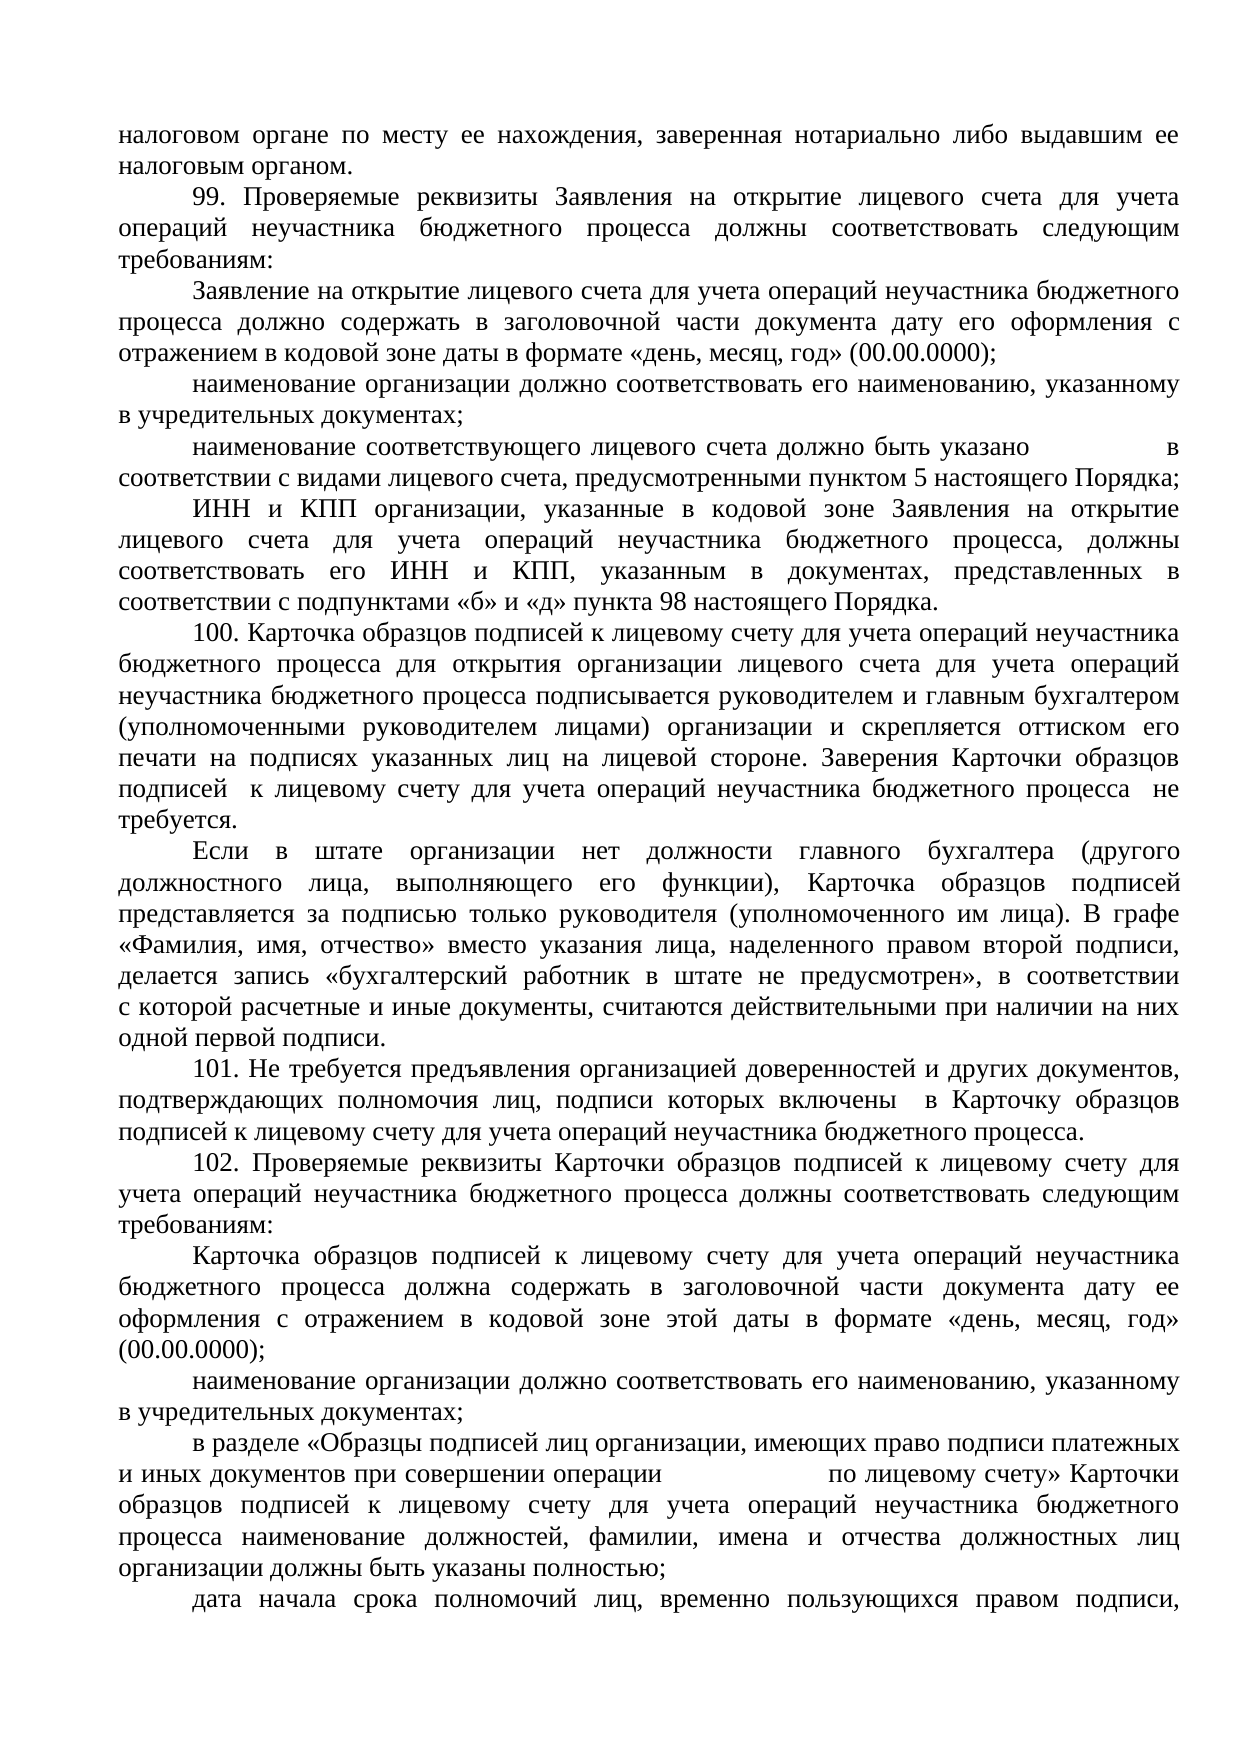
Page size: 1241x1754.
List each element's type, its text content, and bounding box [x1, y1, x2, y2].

text наименование организации должно соответствовать его наименованию, указанному в учредительных документах; [118, 367, 1181, 429]
text наименование соответствующего лицевого счета должно быть указано в соответствии с видами лицевого счета, предусмотренными пунктом 5 настоящего Порядка; [118, 429, 1181, 492]
text 102. Проверяемые реквизиты Карточки образцов подписей к лицевому счету для учета операций неучастника бюджетного процесса должны соответствовать следующим требованиям: [118, 1146, 1181, 1239]
text 100. Карточка образцов подписей к лицевому счету для учета операций неучастника бюджетного процесса для открытия организации лицевого счета для учета операций неучастника бюджетного процесса подписывается руководителем и главным бухгалтером (уполномоченными руководителем лицами) организации и скрепляется оттиском его печати на подписях указанных лиц на лицевой стороне. Заверения Карточки образцов подписей к лицевому счету для учета операций неучастника бюджетного процесса не требуется. [118, 616, 1181, 834]
text наименование организации должно соответствовать его наименованию, указанному в учредительных документах; [118, 1364, 1181, 1426]
text Заявление на открытие лицевого счета для учета операций неучастника бюджетного процесса должно содержать в заголовочной части документа дату его оформления с отражением в кодовой зоне даты в формате «день, месяц, год» (00.00.0000); [118, 274, 1181, 367]
text 99. Проверяемые реквизиты Заявления на открытие лицевого счета для учета операций неучастника бюджетного процесса должны соответствовать следующим требованиям: [118, 180, 1181, 274]
text 101. Не требуется предъявления организацией доверенностей и других документов, подтверждающих полномочия лиц, подписи которых включены в Карточку образцов подписей к лицевому счету для учета операций неучастника бюджетного процесса. [118, 1052, 1181, 1146]
text в разделе «Образцы подписей лиц организации, имеющих право подписи платежных и иных документов при совершении операции по лицевому счету» Карточки образцов подписей к лицевому счету для учета операций неучастника бюджетного процесса наименование должностей, фамилии, имена и отчества должностных лиц организации должны быть указаны полностью; [118, 1426, 1181, 1582]
text ИНН и КПП организации, указанные в кодовой зоне Заявления на открытие лицевого счета для учета операций неучастника бюджетного процесса, должны соответствовать его ИНН и КПП, указанным в документах, представленных в соответствии с подпунктами «б» и «д» пункта 98 настоящего Порядка. [118, 492, 1181, 616]
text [118, 118, 1181, 180]
text Если в штате организации нет должности главного бухгалтера (другого должностного лица, выполняющего его функции), Карточка образцов подписей представляется за подписью только руководителя (уполномоченного им лица). В графе «Фамилия, имя, отчество» вместо указания лица, наделенного правом второй подписи, делается запись «бухгалтерский работник в штате не предусмотрен», в соответствии с которой расчетные и иные документы, считаются действительными при наличии на них одной первой подписи. [118, 834, 1181, 1052]
text Карточка образцов подписей к лицевому счету для учета операций неучастника бюджетного процесса должна содержать в заголовочной части документа дату ее оформления с отражением в кодовой зоне этой даты в формате «день, месяц, год» (00.00.0000); [118, 1239, 1181, 1364]
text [118, 1582, 1181, 1613]
